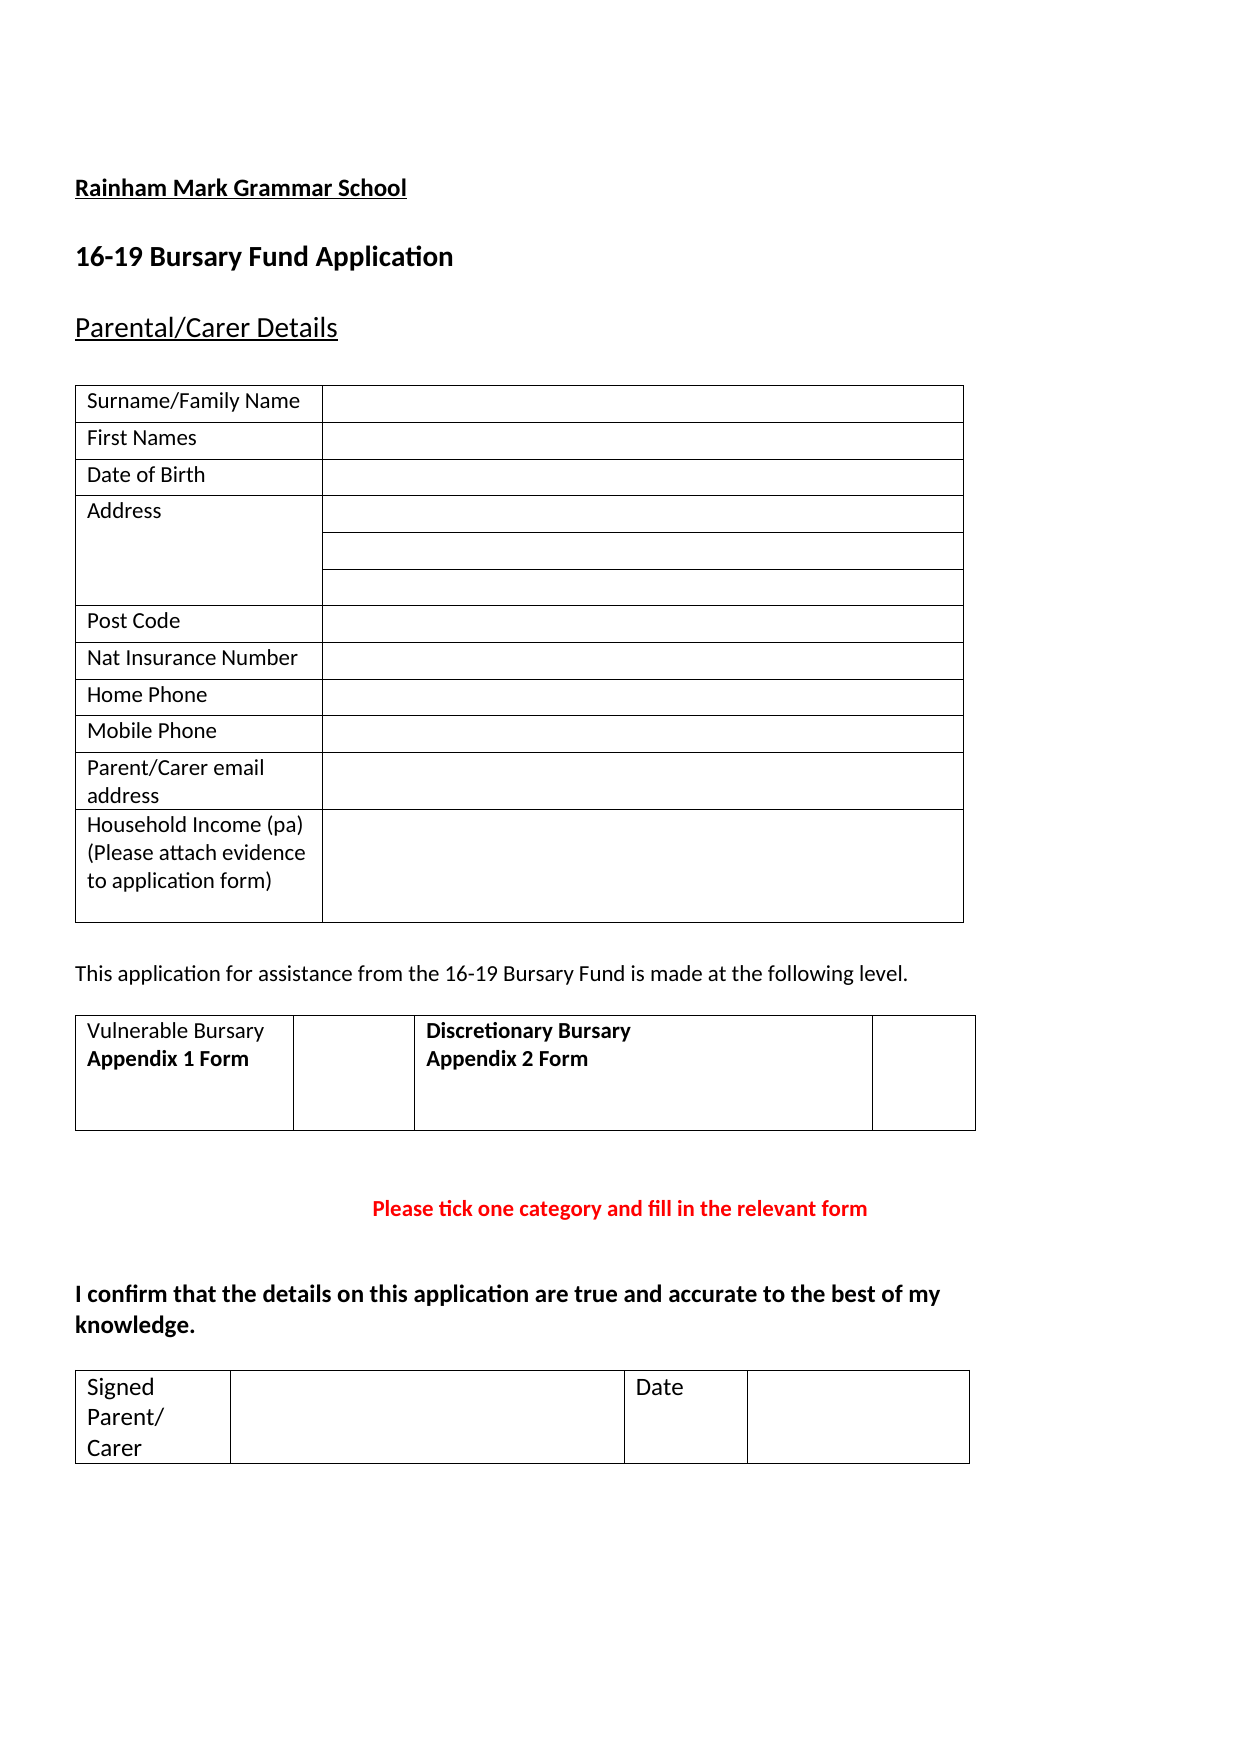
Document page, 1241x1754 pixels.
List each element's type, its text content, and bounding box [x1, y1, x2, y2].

table_cell Parent/Carer email address [76, 753, 322, 809]
table_cell [323, 810, 963, 922]
table_cell Nat Insurance Number [76, 643, 322, 679]
table_header Discretionary Bursary Appendix 2 Form [415, 1016, 872, 1129]
table_cell [323, 423, 963, 459]
table_header [873, 1016, 975, 1129]
table_cell Address [76, 496, 322, 605]
table_cell [323, 570, 963, 605]
table_cell Date of Birth [76, 460, 322, 495]
text Rainham Mark Grammar School [75, 172, 1165, 202]
table_cell Mobile Phone [76, 716, 322, 752]
table_cell [323, 753, 963, 809]
text 16-19 Bursary Fund Application [75, 238, 1165, 273]
table_header [231, 1371, 624, 1462]
text I confirm that the details on this application are true and accurate to the best of my [75, 1278, 1165, 1309]
table_header [748, 1371, 969, 1462]
table_cell Home Phone [76, 680, 322, 715]
text Parental/Carer Details [75, 309, 1165, 345]
table_header Date [625, 1371, 747, 1462]
table_cell [323, 533, 963, 569]
table_cell [323, 680, 963, 715]
table_header Signed Parent/Carer [76, 1371, 230, 1462]
table_header [294, 1016, 414, 1129]
table_cell [323, 606, 963, 642]
table_cell Household Income (pa) (Please attach evidence to application form) [76, 810, 322, 922]
table_cell First Names [76, 423, 322, 459]
table_cell [323, 643, 963, 679]
text knowledge. [75, 1309, 1165, 1339]
text This application for assistance from the 16-19 Bursary Fund is made at the following level. [75, 959, 1165, 987]
table_cell [323, 496, 963, 532]
table_header Surname/Family Name [76, 386, 322, 422]
text Please tick one category and fill in the relevant form [75, 1194, 1165, 1222]
table_cell [323, 460, 963, 495]
table_header [323, 386, 963, 422]
table_header Vulnerable Bursary Appendix 1 Form [76, 1016, 293, 1129]
table_cell [323, 716, 963, 752]
table_cell Post Code [76, 606, 322, 642]
